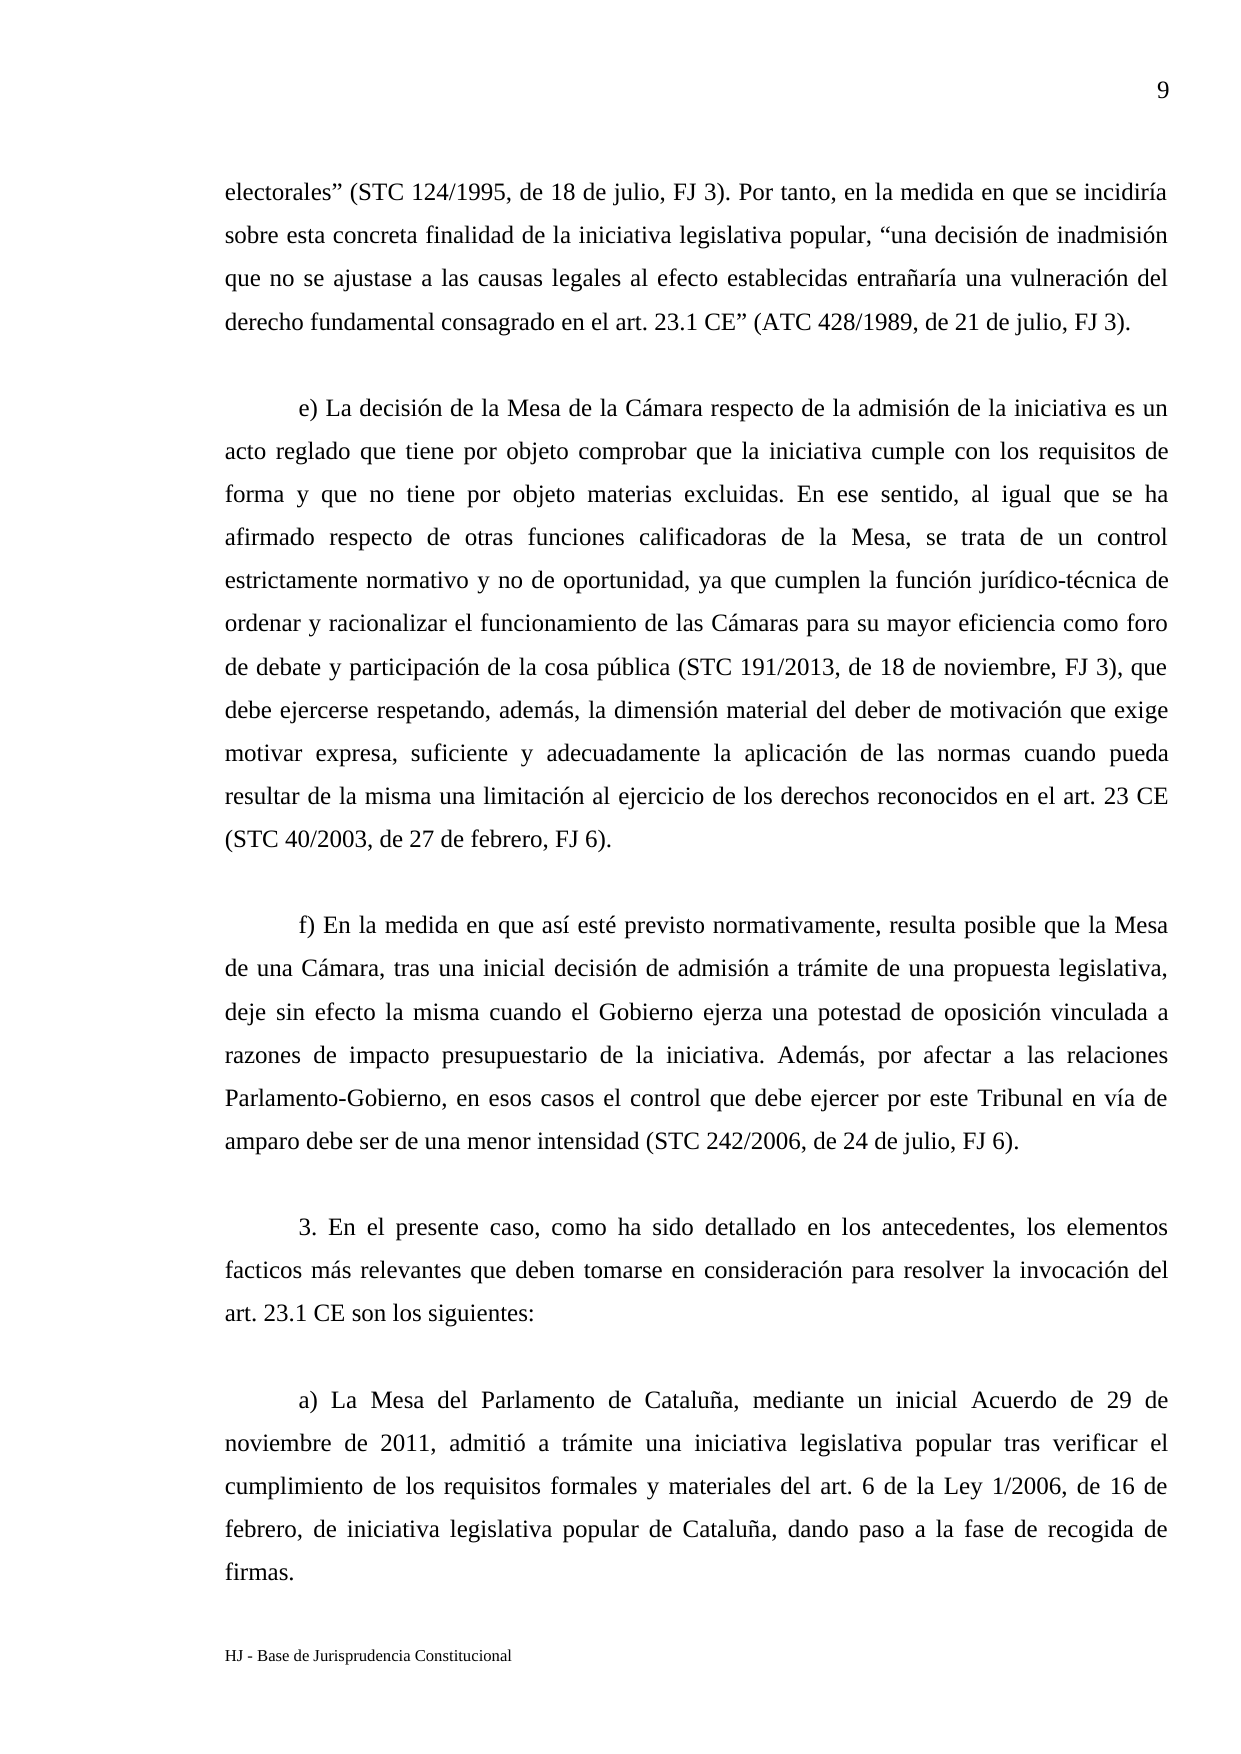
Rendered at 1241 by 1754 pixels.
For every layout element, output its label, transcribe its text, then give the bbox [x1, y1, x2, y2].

text f) En la medida en que así esté previsto normativamente, resulta posible que la Mesa de una Cámara, tras una inicial decisión de admisión a trámite de una propuesta legislativa, deje sin efecto la misma cuando el Gobierno ejerza una potestad de oposición vinculada a razones de impacto presupuestario de la iniciativa. Además, por afectar a las relaciones Parlamento-Gobierno, en esos casos el control que debe ejercer por este Tribunal en vía de amparo debe ser de una menor intensidad (STC 242/2006, de 24 de julio, FJ 6). [224, 910, 1169, 1155]
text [224, 177, 1169, 335]
text e) La decisión de la Mesa de la Cámara respecto de la admisión de la iniciativa es un acto reglado que tiene por objeto comprobar que la iniciativa cumple con los requisitos de forma y que no tiene por objeto materias excluidas. En ese sentido, al igual que se ha afirmado respecto de otras funciones calificadoras de la Mesa, se trata de un control estrictamente normativo y no de oportunidad, ya que cumplen la función jurídico-técnica de ordenar y racionalizar el funcionamiento de las Cámaras para su mayor eficiencia como foro de debate y participación de la cosa pública (STC 191/2013, de 18 de noviembre, FJ 3), que debe ejercerse respetando, además, la dimensión material del deber de motivación que exige motivar expresa, suficiente y adecuadamente la aplicación de las normas cuando pueda resultar de la misma una limitación al ejercicio de los derechos reconocidos en el art. 23 CE (STC 40/2003, de 27 de febrero, FJ 6). [224, 393, 1169, 853]
text 3. En el presente caso, como ha sido detallado en los antecedentes, los elementos facticos más relevantes que deben tomarse en consideración para resolver la invocación del art. 23.1 CE son los siguientes: [224, 1212, 1169, 1327]
text a) La Mesa del Parlamento de Cataluña, mediante un inicial Acuerdo de 29 de noviembre de 2011, admitió a trámite una iniciativa legislativa popular tras verificar el cumplimiento de los requisitos formales y materiales del art. 6 de la Ley 1/2006, de 16 de febrero, de iniciativa legislativa popular de Cataluña, dando paso a la fase de recogida de firmas. [224, 1385, 1169, 1586]
